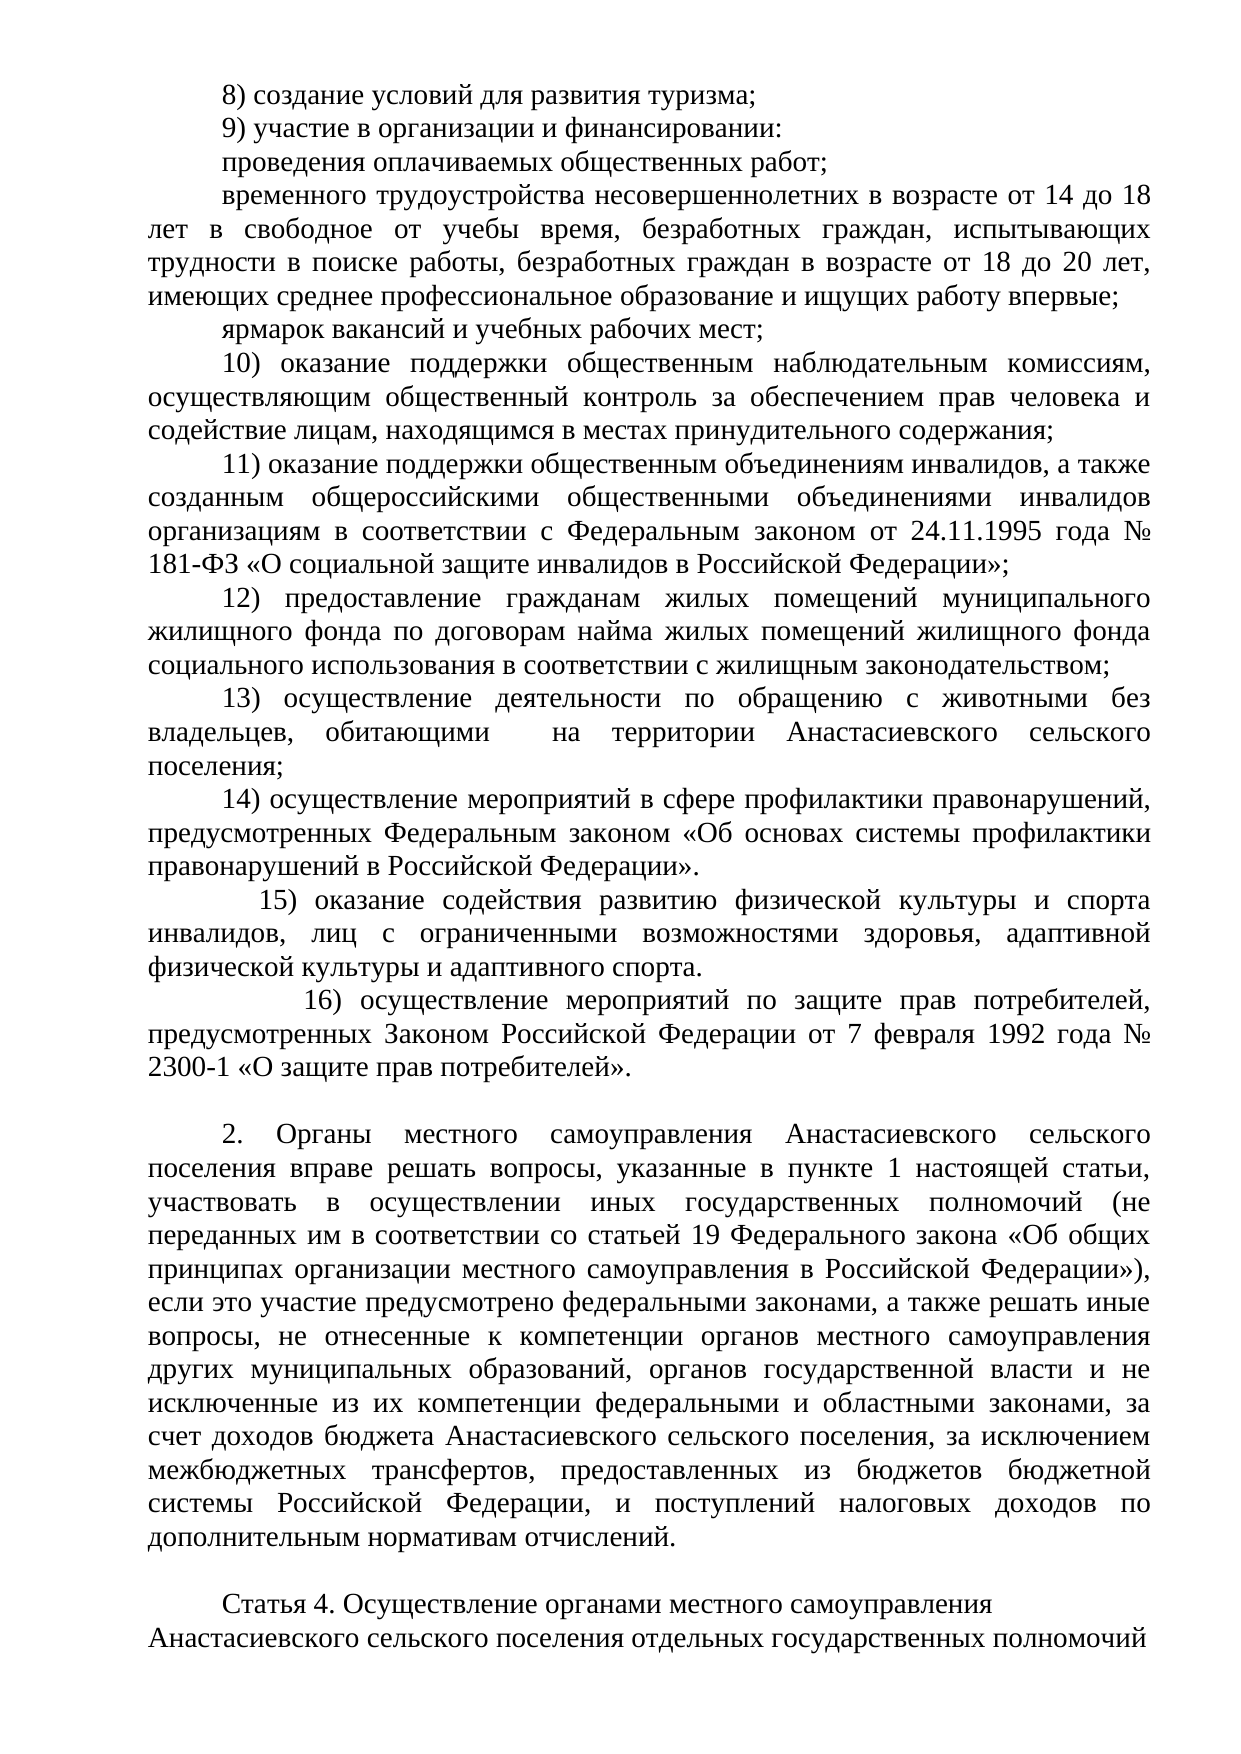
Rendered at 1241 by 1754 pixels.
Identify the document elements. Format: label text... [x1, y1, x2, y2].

text 8) создание условий для развития туризма; [148, 77, 1152, 110]
text проведения оплачиваемых общественных работ; [148, 144, 1152, 177]
text 9) участие в организации и финансировании: [148, 110, 1152, 144]
text 2. Органы местного самоуправления Анастасиевского сельского поселения вправе решать вопросы, указанные в пункте 1 настоящей статьи, участвовать в осуществлении иных государственных полномочий (не переданных им в соответствии со статьей 19 Федерального закона «Об общих принципах организации местного самоуправления в Российской Федерации»), если это участие предусмотрено федеральными законами, а также решать иные вопросы, не отнесенные к компетенции органов местного самоуправления других муниципальных образований, органов государственной власти и не исключенные из их компетенции федеральными и областными законами, за счет доходов бюджета Анастасиевского сельского поселения, за исключением межбюджетных трансфертов, предоставленных из бюджетов бюджетной системы Российской Федерации, и поступлений налоговых доходов по дополнительным нормативам отчислений. [148, 1117, 1152, 1553]
text ярмарок вакансий и учебных рабочих мест; [148, 312, 1152, 345]
text 14) осуществление мероприятий в сфере профилактики правонарушений, предусмотренных Федеральным законом «Об основах системы профилактики правонарушений в Российской Федерации». [148, 781, 1152, 882]
text 16) осуществление мероприятий по защите прав потребителей, предусмотренных Законом Российской Федерации от 7 февраля 1992 года № 2300-1 «О защите прав потребителей». [148, 982, 1152, 1083]
text 15) оказание содействия развитию физической культуры и спорта инвалидов, лиц с ограниченными возможностями здоровья, адаптивной физической культуры и адаптивного спорта. [148, 882, 1152, 982]
text 12) предоставление гражданам жилых помещений муниципального жилищного фонда по договорам найма жилых помещений жилищного фонда социального использования в соответствии с жилищным законодательством; [148, 580, 1152, 681]
text 10) оказание поддержки общественным наблюдательным комиссиям, осуществляющим общественный контроль за обеспечением прав человека и содействие лицам, находящимся в местах принудительного содержания; [148, 345, 1152, 446]
text временного трудоустройства несовершеннолетних в возрасте от 14 до 18 лет в свободное от учебы время, безработных граждан, испытывающих трудности в поиске работы, безработных граждан в возрасте от 18 до 20 лет, имеющих среднее профессиональное образование и ищущих работу впервые; [148, 177, 1152, 312]
text 13) осуществление деятельности по обращению с животными без владельцев, обитающими на территории Анастасиевского сельского поселения; [148, 681, 1152, 781]
text Статья 4. Осуществление органами местного самоуправления Анастасиевского сельского поселения отдельных государственных полномочий [148, 1586, 1152, 1653]
text 11) оказание поддержки общественным объединениям инвалидов, а также созданным общероссийскими общественными объединениями инвалидов организациям в соответствии с Федеральным законом от 24.11.1995 года № 181-ФЗ «О социальной защите инвалидов в Российской Федерации»; [148, 446, 1152, 580]
